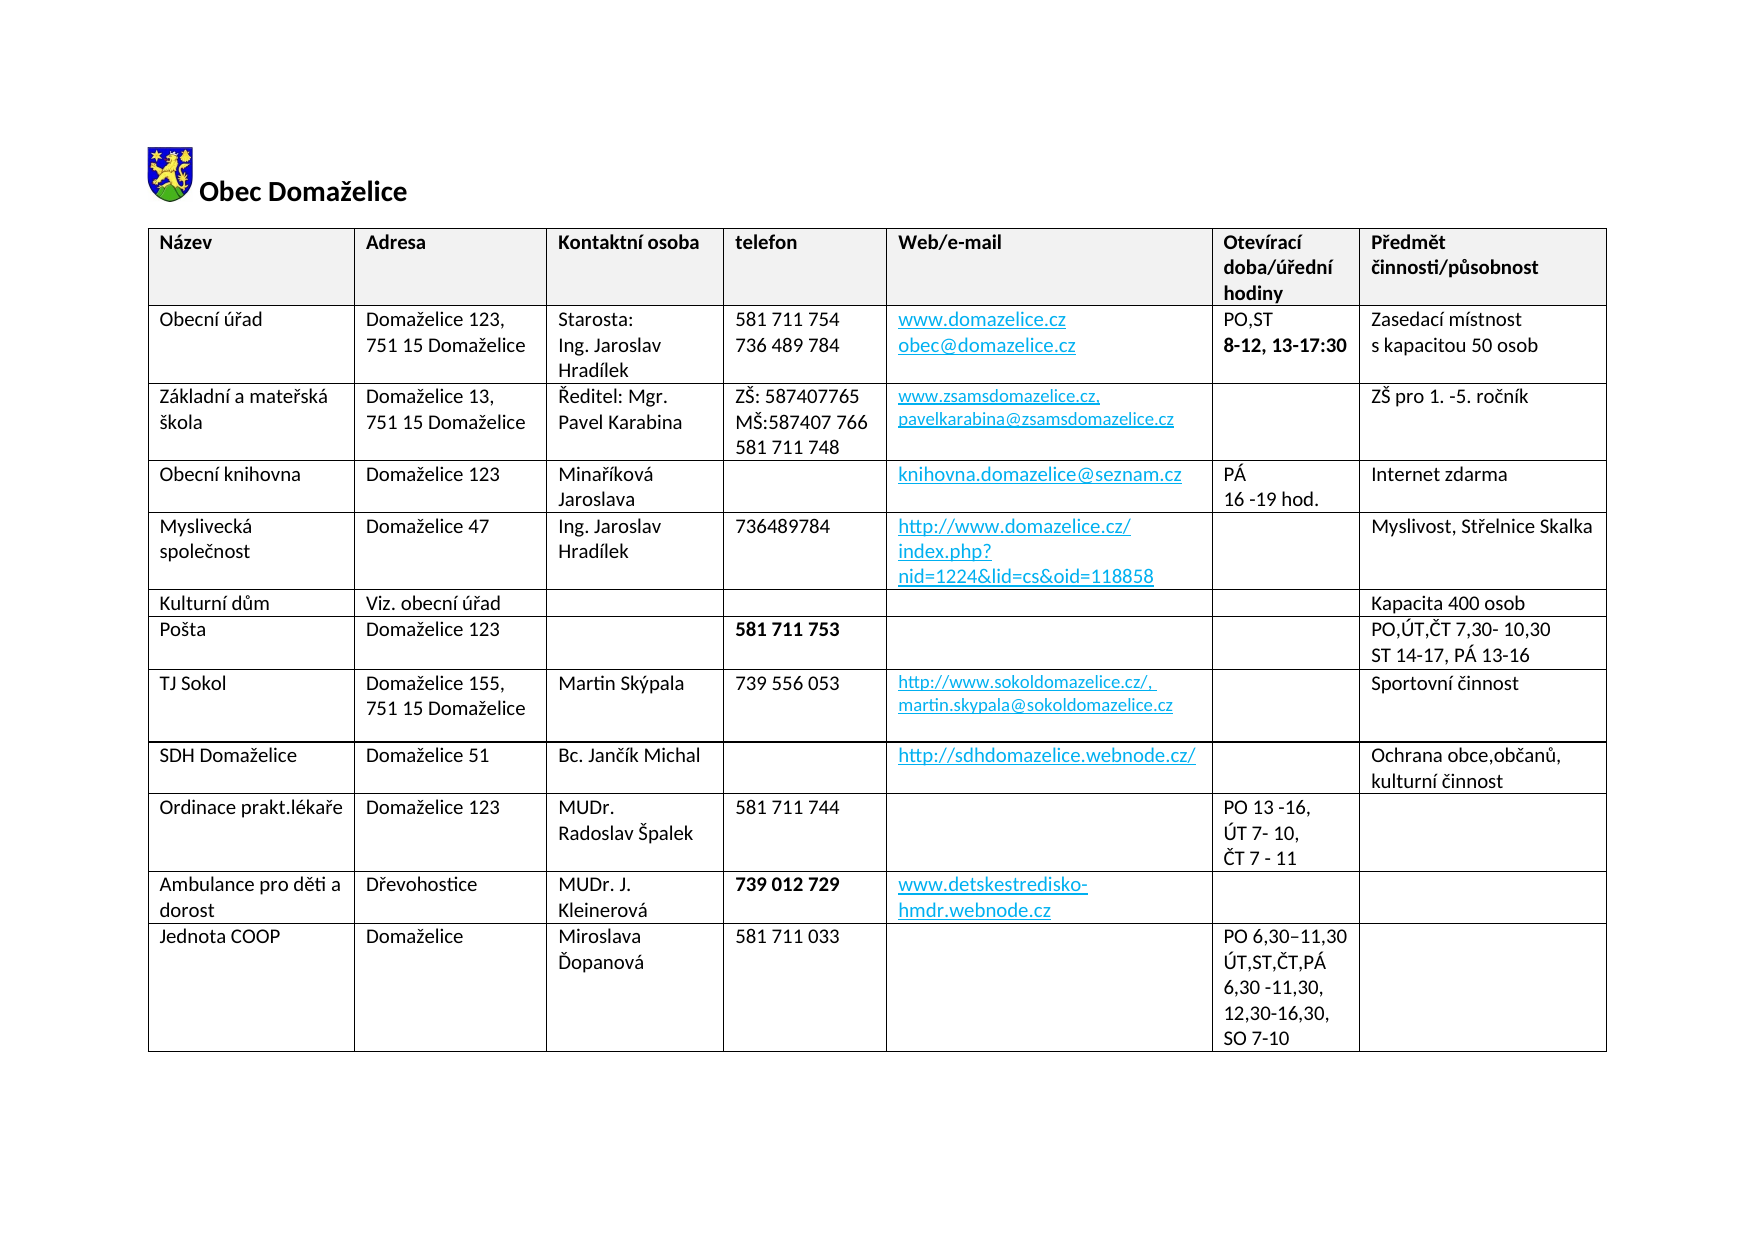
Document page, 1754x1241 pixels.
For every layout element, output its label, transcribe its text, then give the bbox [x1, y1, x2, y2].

table_cell Obecní knihovna [149, 461, 354, 512]
table_cell [1360, 924, 1606, 1051]
table_cell MUDr. J. Kleinerová [547, 872, 723, 922]
table_header Web/e-mail [887, 229, 1212, 305]
table_cell www.domazelice.cz obec@domazelice.cz [887, 306, 1212, 383]
table_cell [1213, 384, 1359, 460]
table_cell Zasedací místnost s kapacitou 50 osob [1360, 306, 1606, 383]
table_cell Jednota COOP [149, 924, 354, 1051]
table_cell [724, 590, 886, 616]
table_cell PÁ 16 -19 hod. [1213, 461, 1359, 512]
table_cell ZŠ: 587407765 MŠ:587407 766 581 711 748 [724, 384, 886, 460]
table_header Předmět činnosti/působnost [1360, 229, 1606, 305]
table_cell [547, 617, 723, 669]
table_cell [724, 461, 886, 512]
table_cell www.detskestredisko-hmdr.webnode.cz [887, 872, 1212, 922]
table_cell 581 711 033 [724, 924, 886, 1051]
text Obec Domaželice [148, 148, 1606, 209]
table_cell Ambulance pro děti a dorost [149, 872, 354, 922]
table_cell Martin Skýpala [547, 670, 723, 741]
table_header Adresa [355, 229, 546, 305]
table_cell Bc. Jančík Michal [547, 743, 723, 793]
table_cell Internet zdarma [1360, 461, 1606, 512]
table_cell 581 711 744 [724, 794, 886, 871]
table_header telefon [724, 229, 886, 305]
table_cell Ředitel: Mgr. Pavel Karabina [547, 384, 723, 460]
table_cell Ing. Jaroslav Hradílek [547, 513, 723, 589]
table_header Kontaktní osoba [547, 229, 723, 305]
table_cell 736489784 [724, 513, 886, 589]
table_cell [1213, 670, 1359, 741]
table_cell [724, 743, 886, 793]
table_cell http://sdhdomazelice.webnode.cz/ [887, 743, 1212, 793]
table_cell [887, 590, 1212, 616]
table_cell MUDr. Radoslav Špalek [547, 794, 723, 871]
table_cell Myslivost, Střelnice Skalka [1360, 513, 1606, 589]
table_cell Dřevohostice [355, 872, 546, 922]
table_cell 581 711 753 [724, 617, 886, 669]
table_cell PO,ÚT,ČT 7,30- 10,30 ST 14-17, PÁ 13-16 [1360, 617, 1606, 669]
table_cell http://www.sokoldomazelice.cz/, martin.skypala@sokoldomazelice.cz [887, 670, 1212, 741]
table_cell Domaželice 47 [355, 513, 546, 589]
table_header Otevírací doba/úřední hodiny [1213, 229, 1359, 305]
table_cell knihovna.domazelice@seznam.cz [887, 461, 1212, 512]
table_cell Kapacita 400 osob [1360, 590, 1606, 616]
table_cell PO 6,30–11,30 ÚT,ST,ČT,PÁ 6,30 -11,30, 12,30-16,30, SO 7-10 [1213, 924, 1359, 1051]
picture [147, 147, 193, 202]
table_cell SDH Domaželice [149, 743, 354, 793]
table_cell Domaželice 155, 751 15 Domaželice [355, 670, 546, 741]
table_cell TJ Sokol [149, 670, 354, 741]
table_cell Domaželice 123 [355, 794, 546, 871]
table_cell ZŠ pro 1. -5. ročník [1360, 384, 1606, 460]
table_cell [1213, 513, 1359, 589]
table_cell [547, 590, 723, 616]
table_cell Ochrana obce,občanů, kulturní činnost [1360, 743, 1606, 793]
table_cell [1213, 743, 1359, 793]
table_cell Ordinace prakt.lékaře [149, 794, 354, 871]
table_cell [887, 617, 1212, 669]
table_cell [1213, 617, 1359, 669]
table_cell www.zsamsdomazelice.cz, pavelkarabina@zsamsdomazelice.cz [887, 384, 1212, 460]
table_cell Domaželice 123 [355, 461, 546, 512]
table_cell PO,ST 8-12, 13-17:30 [1213, 306, 1359, 383]
table_cell Myslivecká společnost [149, 513, 354, 589]
table_cell Starosta: Ing. Jaroslav Hradílek [547, 306, 723, 383]
table_cell Domaželice 51 [355, 743, 546, 793]
table_cell Pošta [149, 617, 354, 669]
table_cell Základní a mateřská škola [149, 384, 354, 460]
table_cell Domaželice 123, 751 15 Domaželice [355, 306, 546, 383]
table_cell PO 13 -16, ÚT 7- 10, ČT 7 - 11 [1213, 794, 1359, 871]
table_cell [1360, 872, 1606, 922]
table_cell Sportovní činnost [1360, 670, 1606, 741]
table_cell 581 711 754 736 489 784 [724, 306, 886, 383]
table_cell [1360, 794, 1606, 871]
table_cell [1213, 590, 1359, 616]
table_cell [1213, 872, 1359, 922]
table_cell [887, 924, 1212, 1051]
table_cell 739 556 053 [724, 670, 886, 741]
table_cell [887, 794, 1212, 871]
table_cell http://www.domazelice.cz/index.php?nid=1224&lid=cs&oid=118858 [887, 513, 1212, 589]
table_cell Obecní úřad [149, 306, 354, 383]
table_cell Miroslava Ďopanová [547, 924, 723, 1051]
table_cell Viz. obecní úřad [355, 590, 546, 616]
table_cell Domaželice 13, 751 15 Domaželice [355, 384, 546, 460]
table_cell Domaželice 123 [355, 617, 546, 669]
table_cell Minaříková Jaroslava [547, 461, 723, 512]
table_cell Domaželice [355, 924, 546, 1051]
table_header Název [149, 229, 354, 305]
table_cell Kulturní dům [149, 590, 354, 616]
table_cell 739 012 729 [724, 872, 886, 922]
